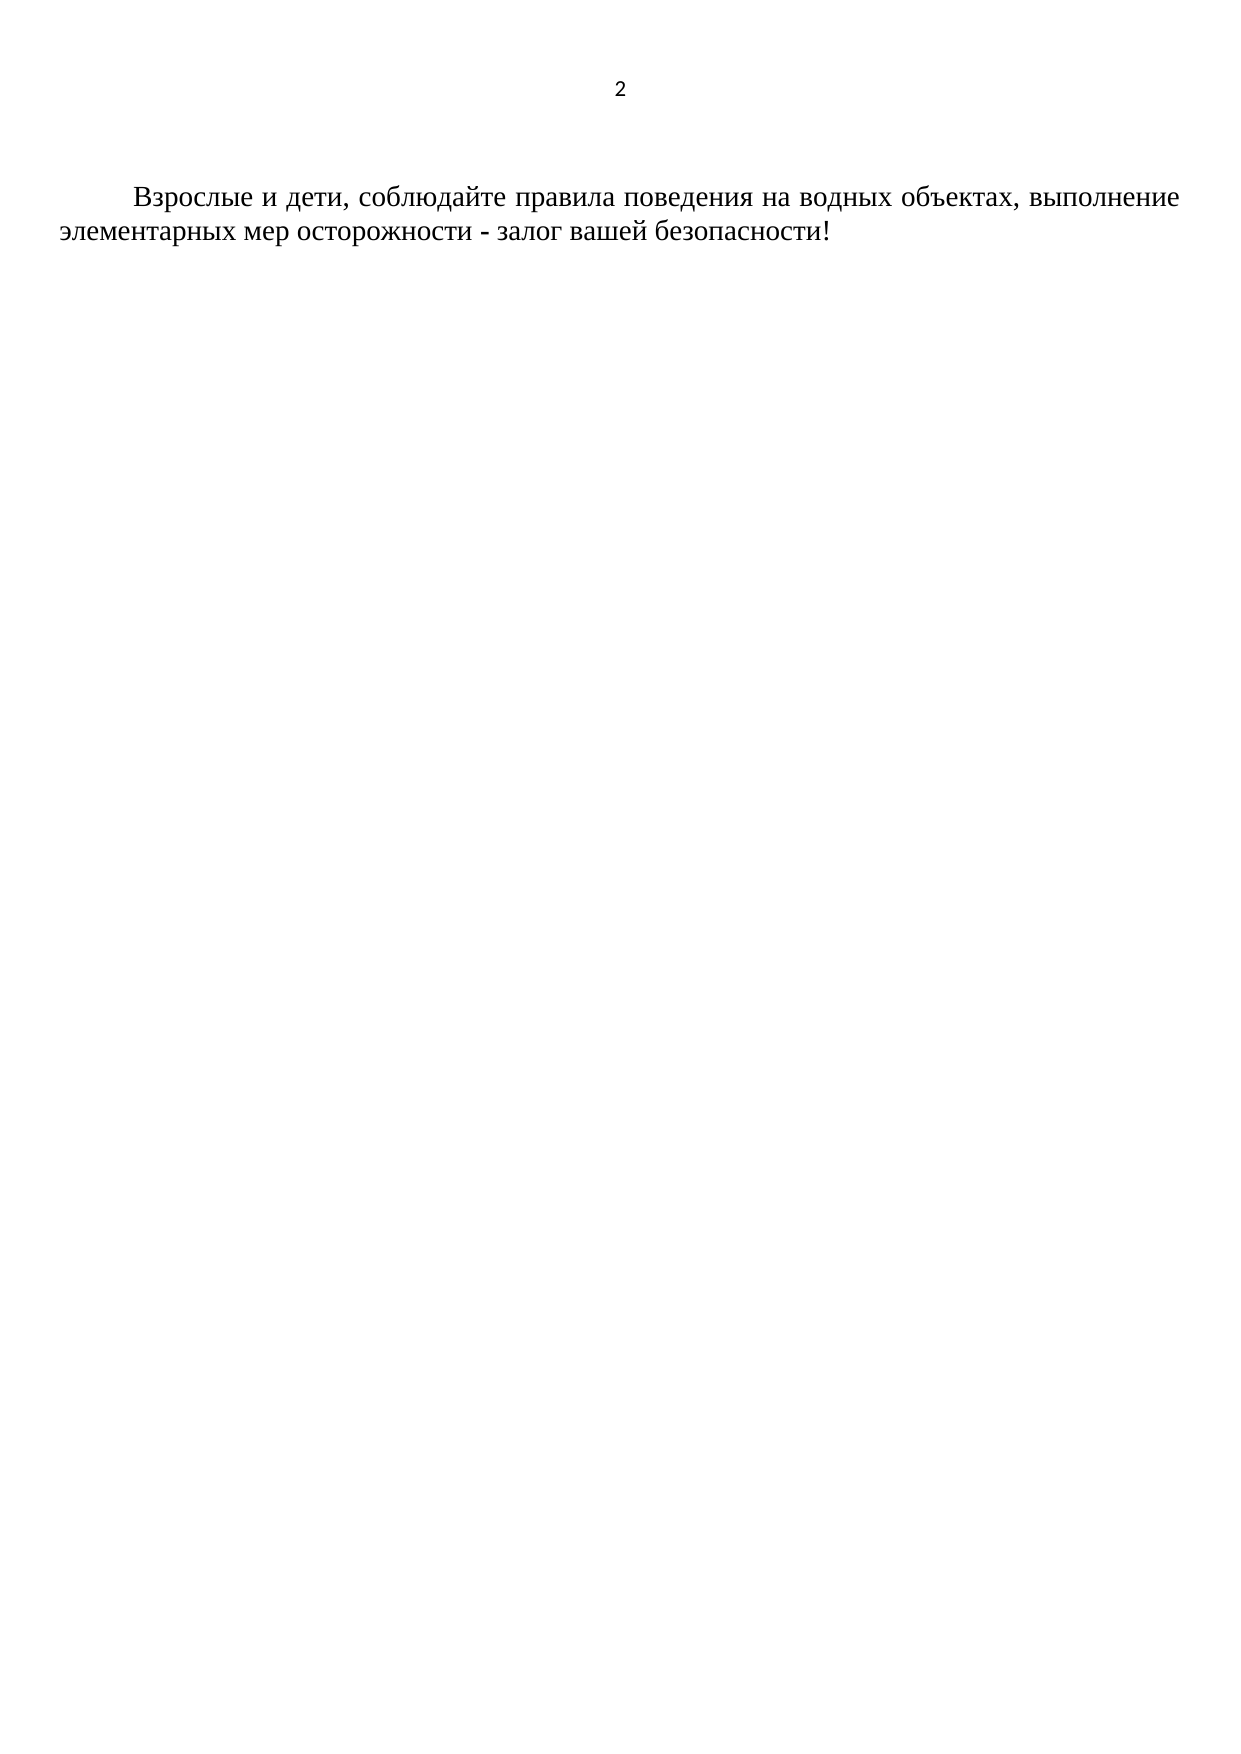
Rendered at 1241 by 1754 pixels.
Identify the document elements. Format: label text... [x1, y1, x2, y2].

text Взрослые и дети, соблюдайте правила поведения на водных объектах, выполнение элементарных мер осторожности - залог вашей безопасности! [59, 179, 1181, 247]
